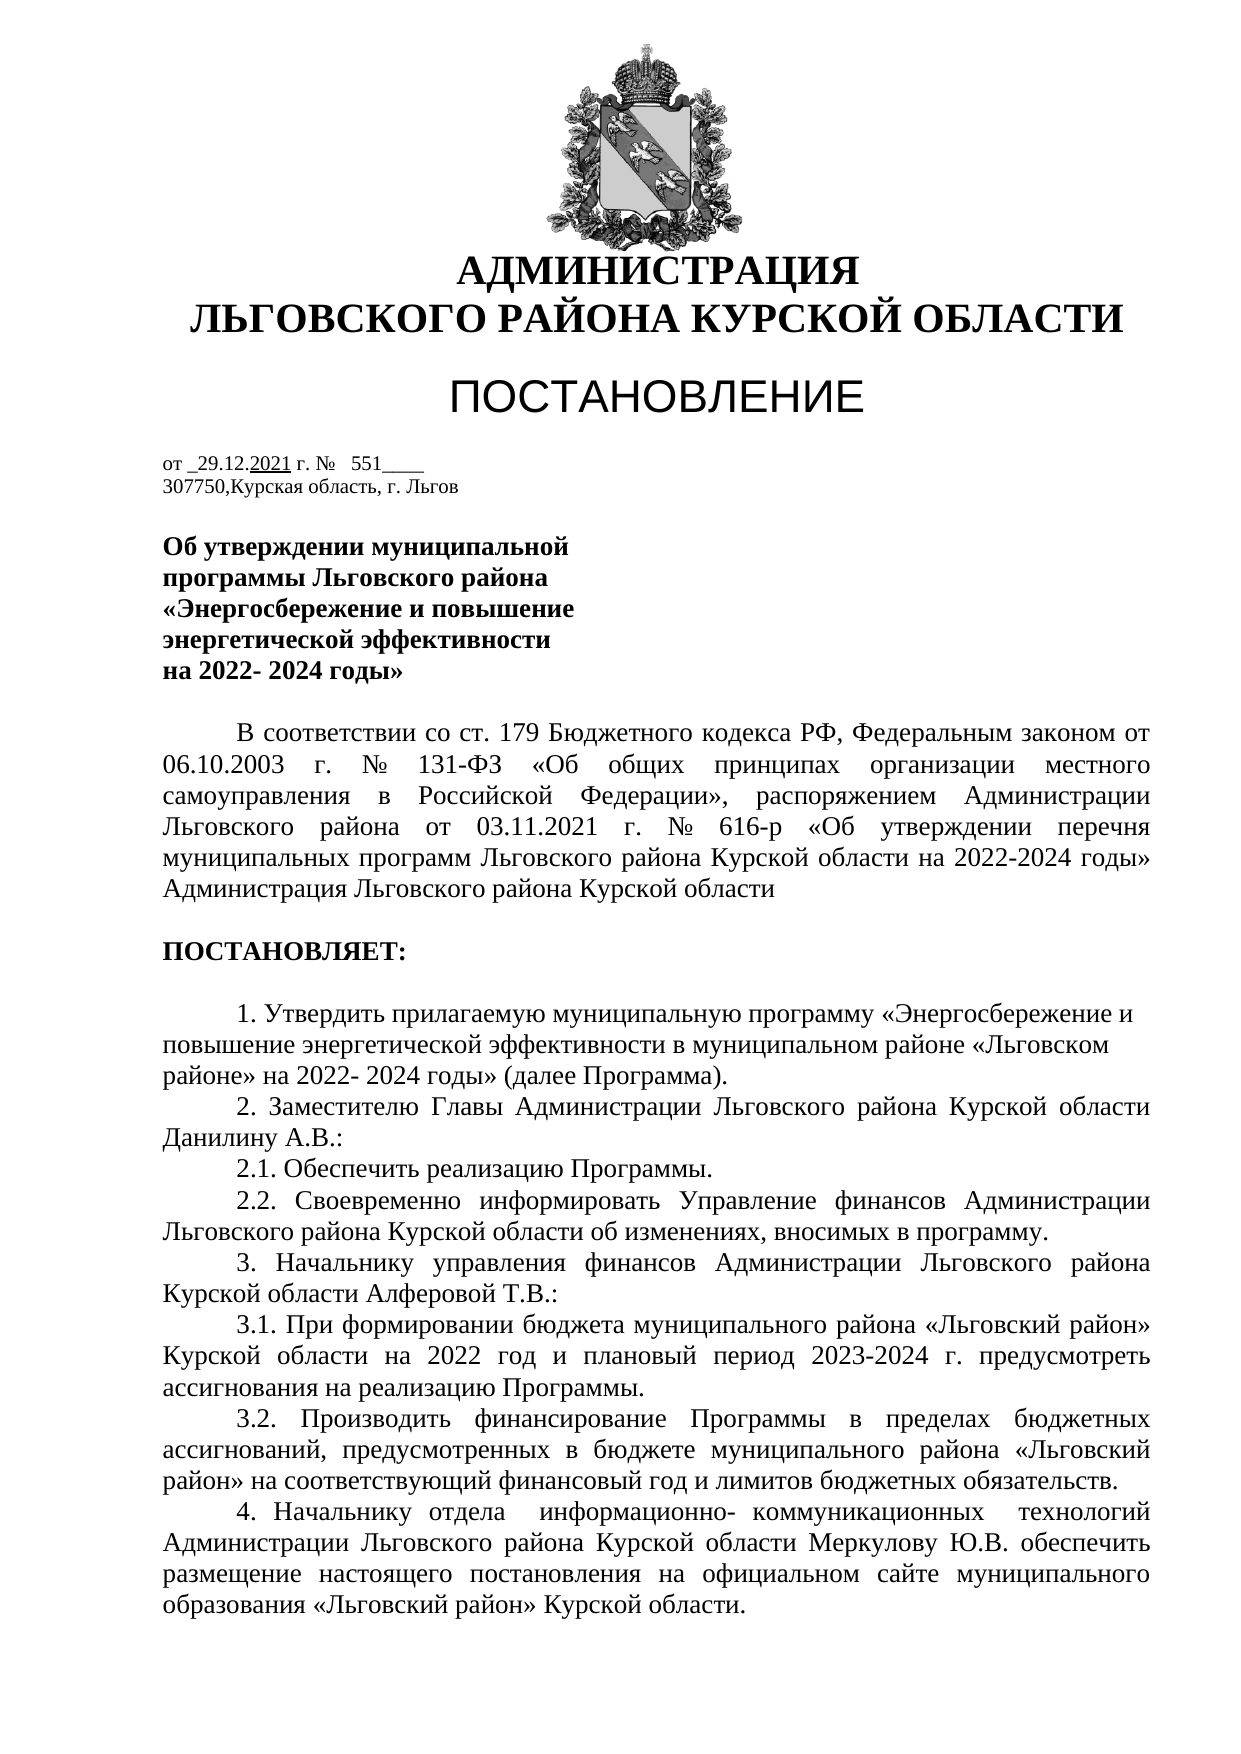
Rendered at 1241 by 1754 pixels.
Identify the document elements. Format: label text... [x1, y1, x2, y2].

text Об утверждении муниципальной [162, 530, 1152, 561]
text 2.1. Обеспечить реализацию Программы. [162, 1153, 1152, 1184]
text энергетической эффективности [162, 623, 1152, 654]
text от _29.12.2021 г. № 551____ [162, 450, 1152, 474]
text 3. Начальнику управления финансов Администрации Льговского района Курской области Алферовой Т.В.: [162, 1246, 1152, 1308]
text ПОСТАНОВЛЯЕТ: [162, 934, 1152, 966]
text 4. Начальнику отдела информационно- коммуникационных технологий Администрации Льговского района Курской области Меркулову Ю.В. обеспечить размещение настоящего постановления на официальном сайте муниципального образования «Льговский район» Курской области. [162, 1495, 1152, 1620]
text 3.1. При формировании бюджета муниципального района «Льговский район» Курской области на 2022 год и плановый период 2023-2024 г. предусмотреть ассигнования на реализацию Программы. [162, 1308, 1152, 1402]
text АДМИНИСТРАЦИЯ [162, 245, 1153, 293]
text 307750,Курская область, г. Льгов [162, 474, 1152, 498]
text ЛЬГОВСКОГО РАЙОНА КУРСКОЙ ОБЛАСТИ [162, 293, 1152, 341]
text ПОСТАНОВЛЕНИЕ [162, 369, 1152, 422]
text 1. Утвердить прилагаемую муниципальную программу «Энергосбережение и повышение энергетической эффективности в муниципальном районе «Льговском районе» на 2022- 2024 годы» (далее Программа). [162, 997, 1152, 1090]
text В соответствии со ст. 179 Бюджетного кодекса РФ, Федеральным законом от 06.10.2003 г. № 131-ФЗ «Об общих принципах организации местного самоуправления в Российской Федерации», распоряжением Администрации Льговского района от 03.11.2021 г. № 616-р «Об утверждении перечня муниципальных программ Льговского района Курской области на 2022-2024 годы» Администрация Льговского района Курской области [162, 717, 1152, 903]
text программы Льговского района [162, 561, 1152, 592]
text 3.2. Производить финансирование Программы в пределах бюджетных ассигнований, предусмотренных в бюджете муниципального района «Льговский район» на соответствующий финансовый год и лимитов бюджетных обязательств. [162, 1402, 1152, 1495]
text на 2022- 2024 годы» [162, 654, 1152, 685]
text 2. Заместителю Главы Администрации Льговского района Курской области Данилину А.В.: [162, 1090, 1152, 1153]
text 2.2. Своевременно информировать Управление финансов Администрации Льговского района Курской области об изменениях, вносимых в программу. [162, 1184, 1152, 1246]
text «Энергосбережение и повышение [162, 592, 1152, 623]
